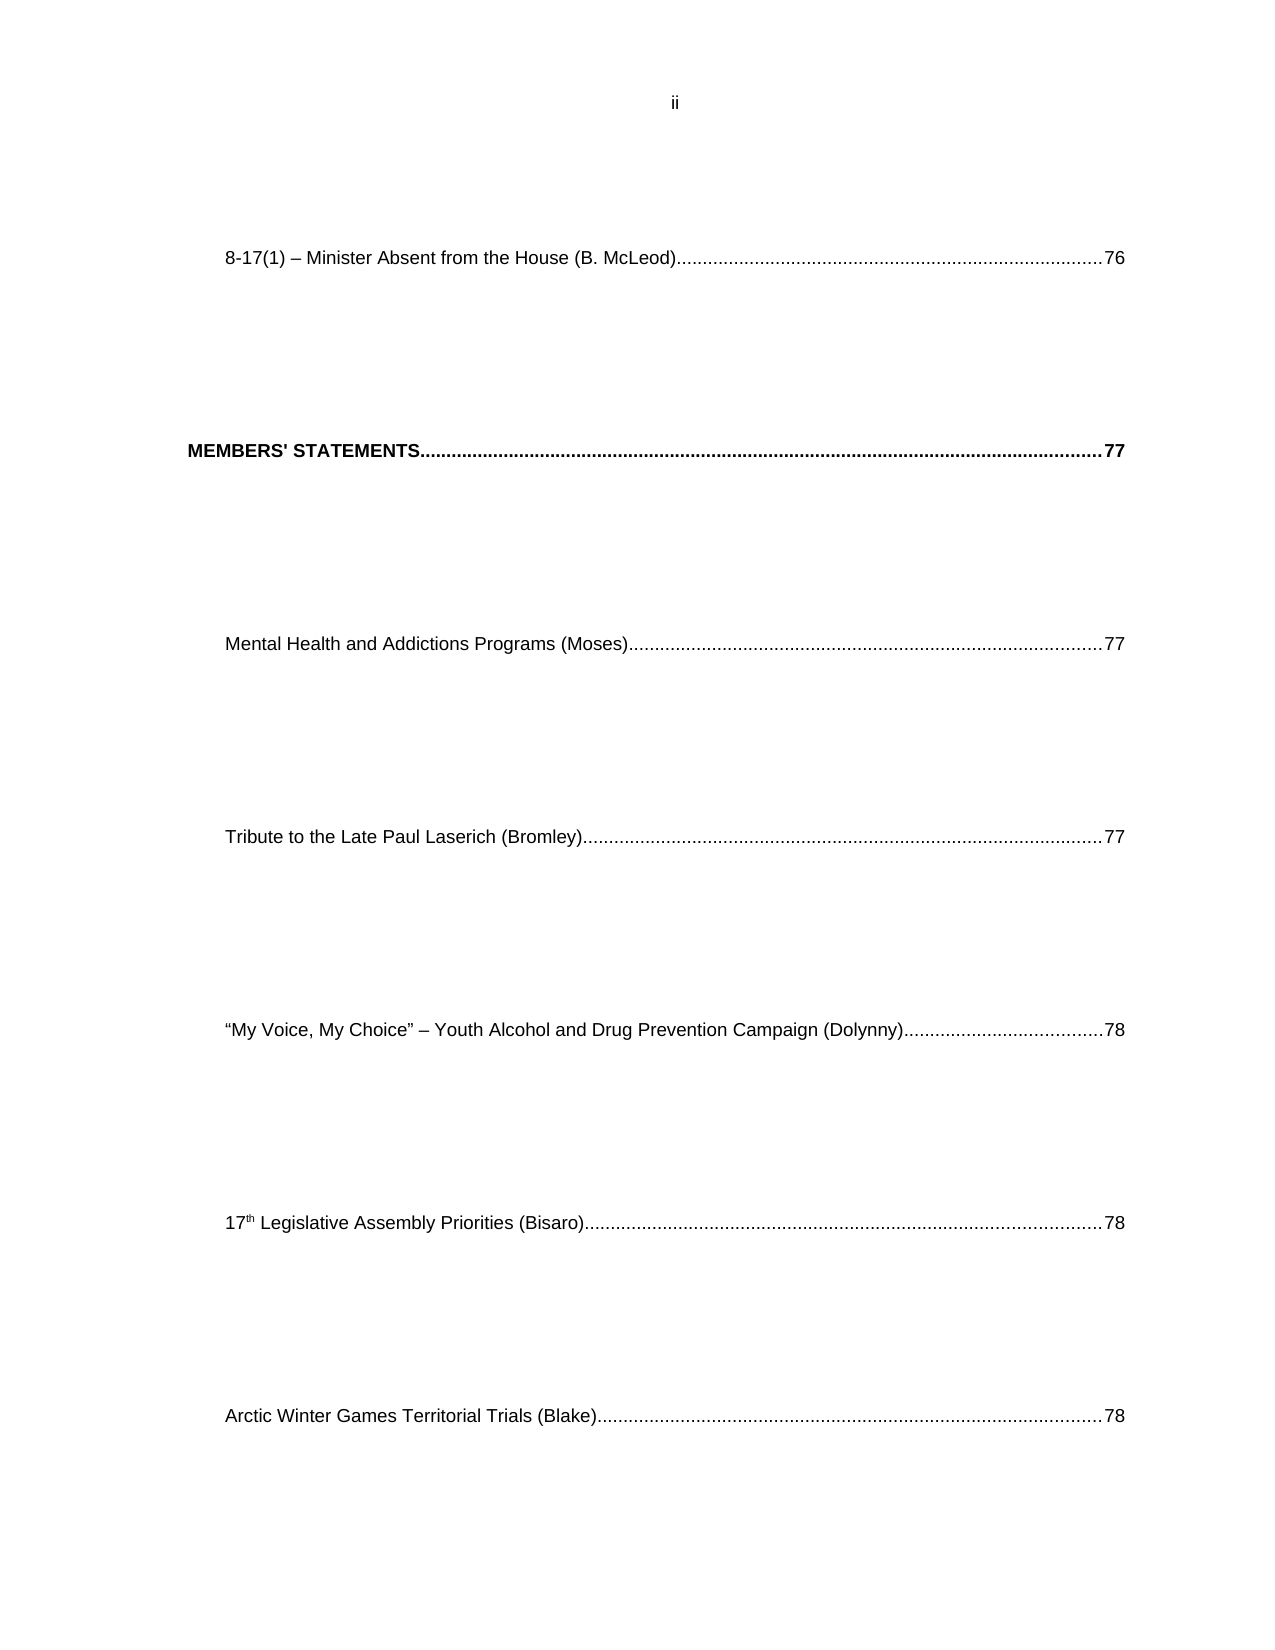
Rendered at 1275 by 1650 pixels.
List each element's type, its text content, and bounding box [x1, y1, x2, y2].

text MEMBERS' STATEMENTS 77 [187, 440, 1162, 461]
text Mental Health and Addictions Programs (Moses) 77 [187, 633, 1162, 654]
text 8-17(1) – Minister Absent from the House (B. McLeod) 76 [187, 247, 1162, 268]
text Tribute to the Late Paul Laserich (Bromley) 77 [187, 826, 1162, 847]
text Arctic Winter Games Territorial Trials (Blake) 78 [187, 1405, 1162, 1427]
text “My Voice, My Choice” – Youth Alcohol and Drug Prevention Campaign (Dolynny) 78 [187, 1019, 1162, 1041]
text 17th Legislative Assembly Priorities (Bisaro) 78 [187, 1212, 1162, 1234]
